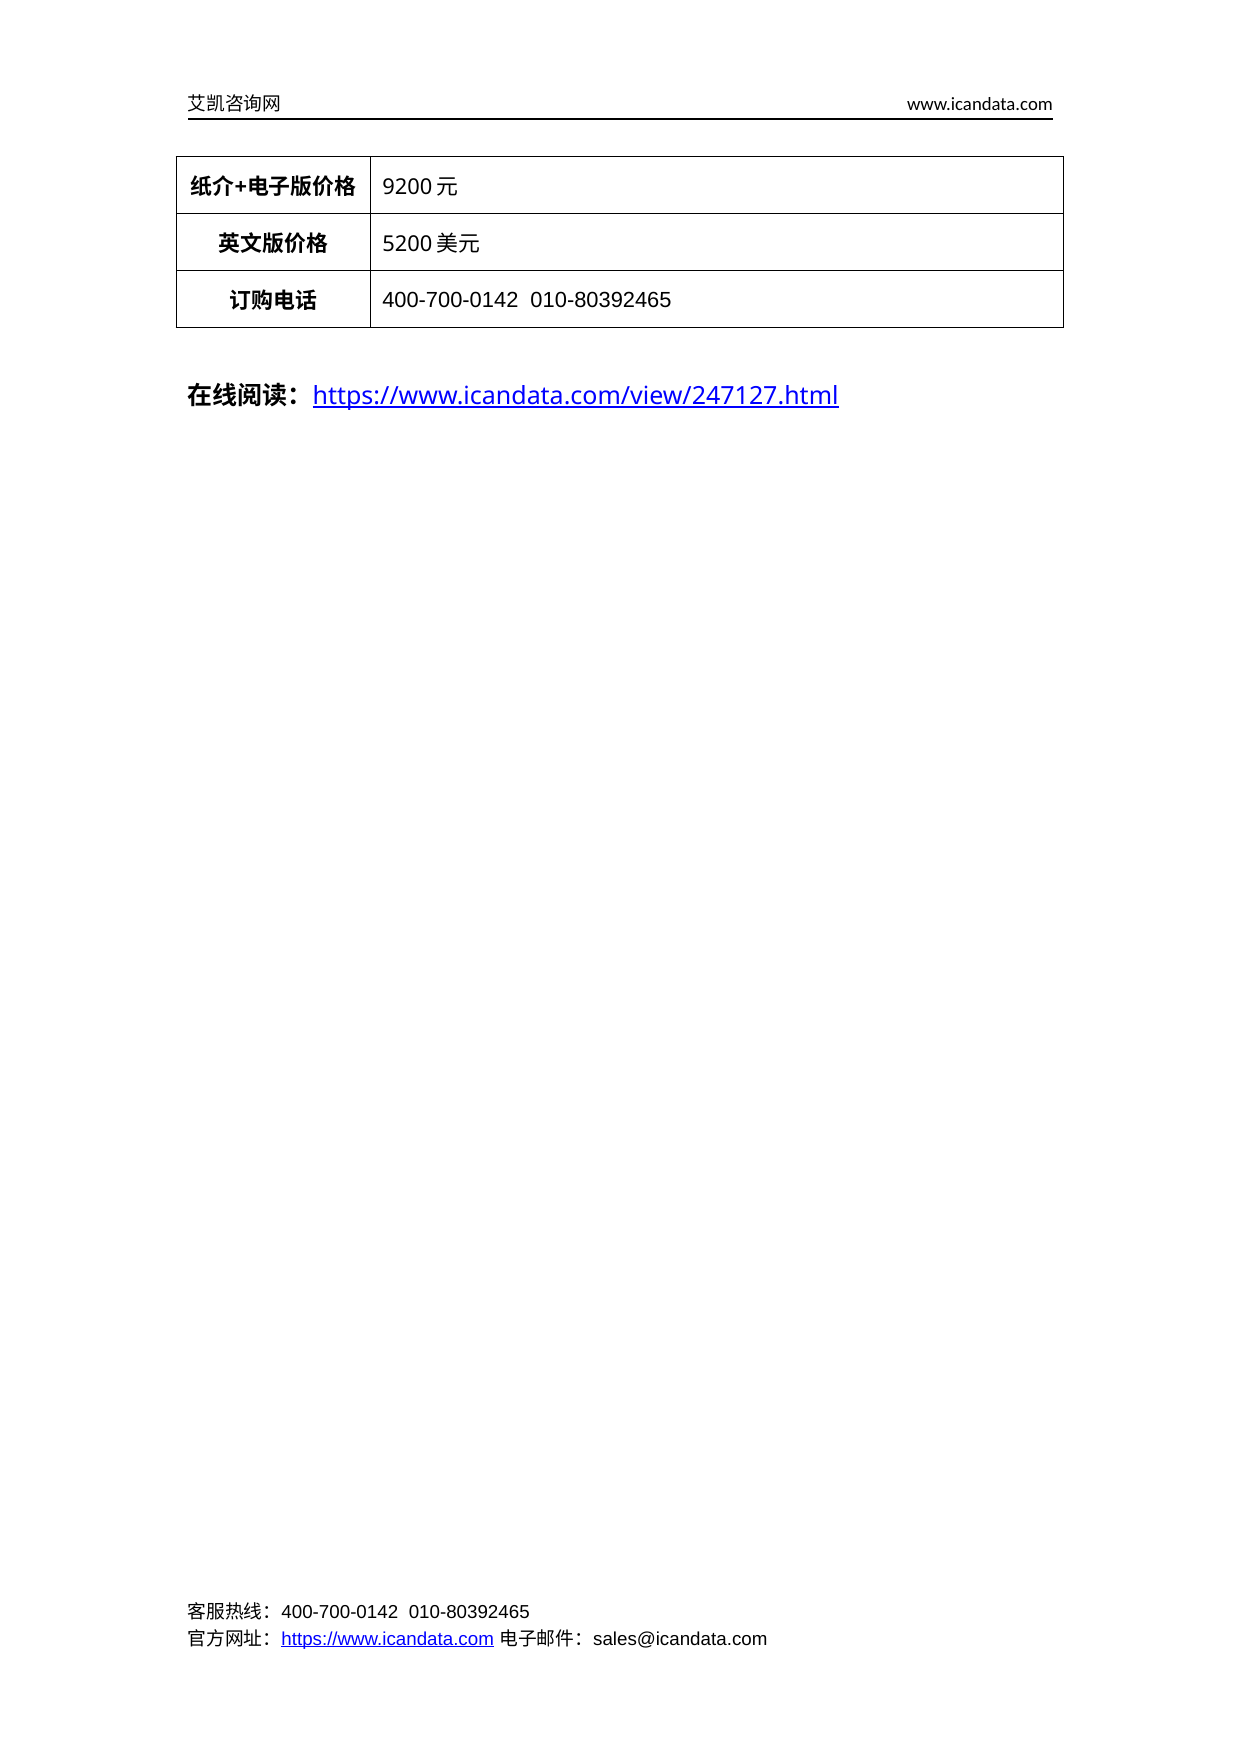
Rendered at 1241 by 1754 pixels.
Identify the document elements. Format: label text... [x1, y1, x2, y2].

table_cell 9200元 [371, 157, 1063, 213]
table_cell 订购电话 [177, 271, 370, 327]
text 在线阅读：https://www.icandata.com/view/247127.html [187, 361, 1053, 426]
table_cell 纸介+电子版价格 [177, 157, 370, 213]
table_cell 5200美元 [371, 214, 1063, 270]
table_cell 英文版价格 [177, 214, 370, 270]
table_cell 400-700-0142 010-80392465 [371, 271, 1063, 327]
